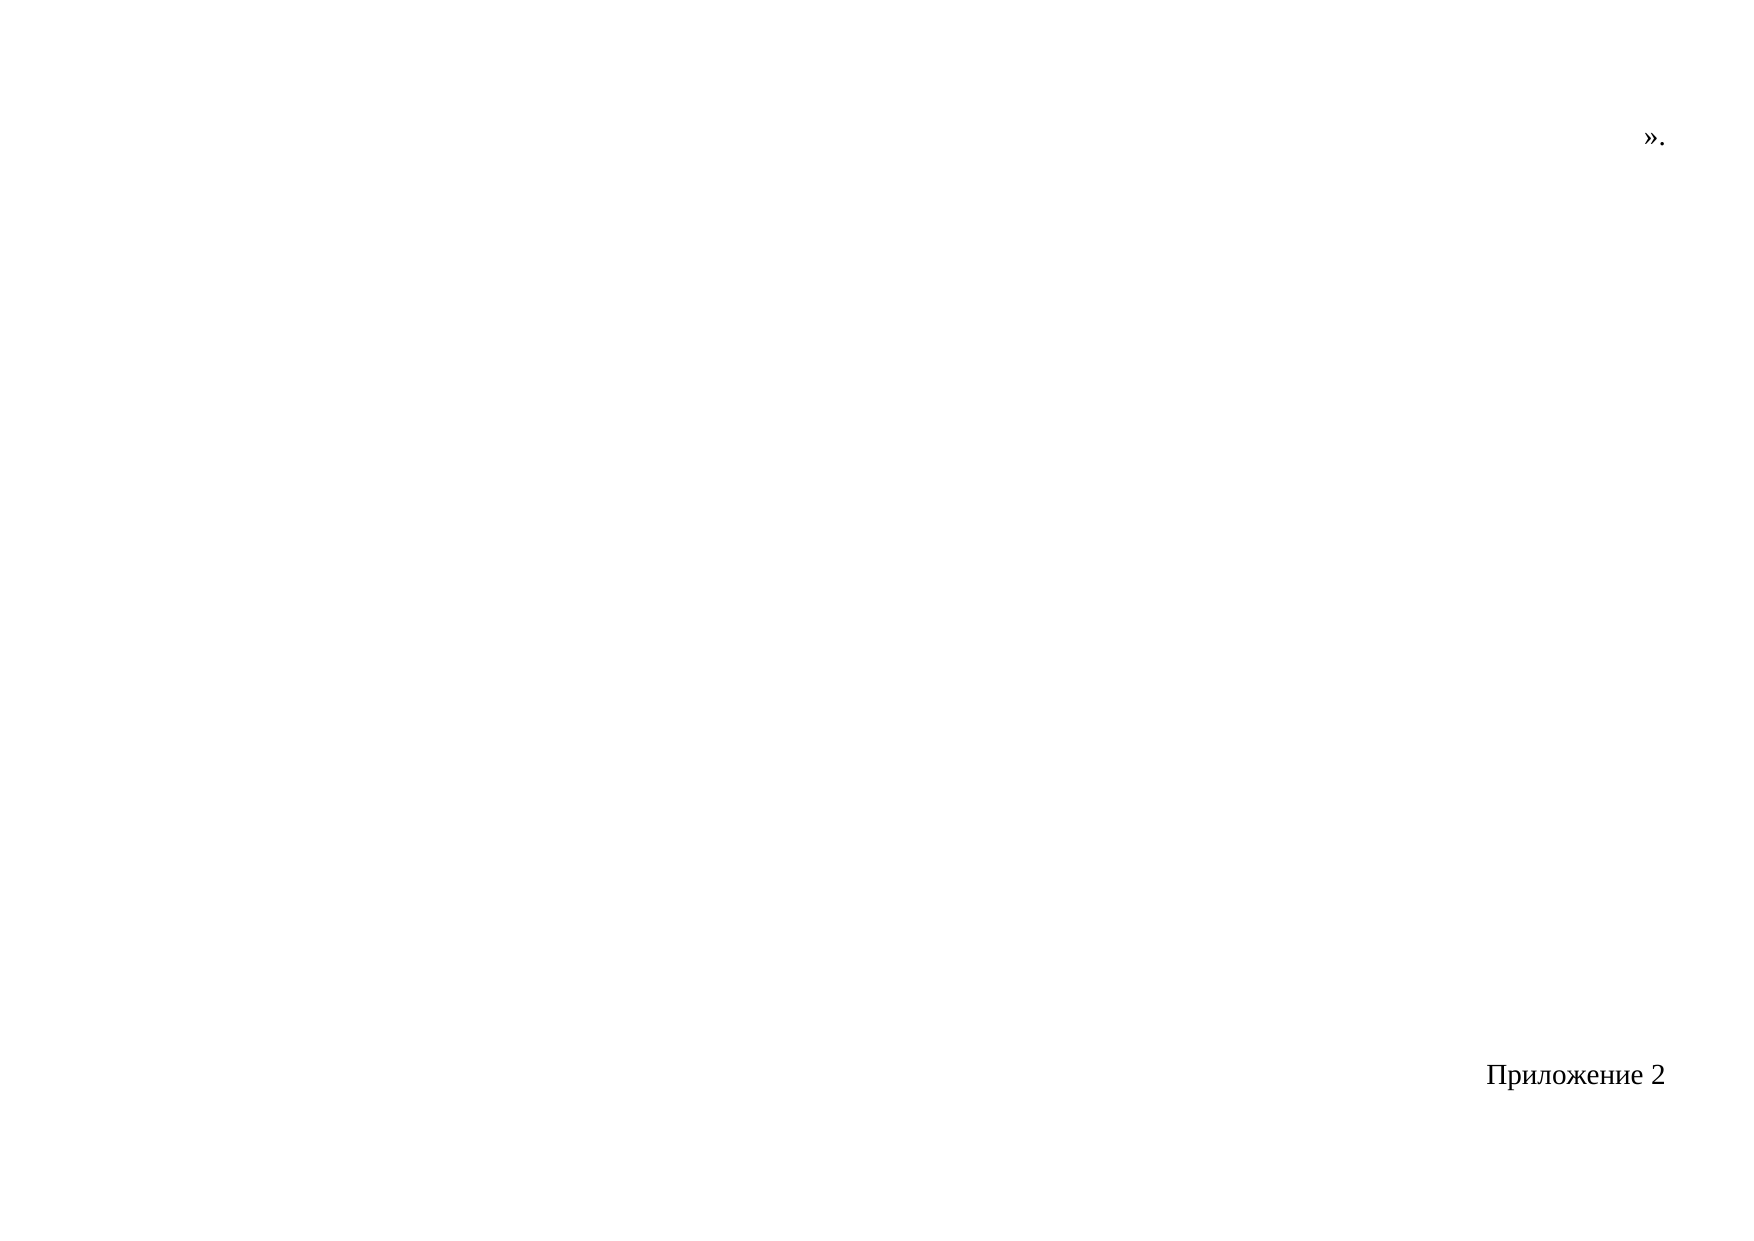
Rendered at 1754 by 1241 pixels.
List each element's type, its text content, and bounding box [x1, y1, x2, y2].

text Приложение 2 [177, 1057, 1665, 1091]
text ». [177, 118, 1665, 152]
